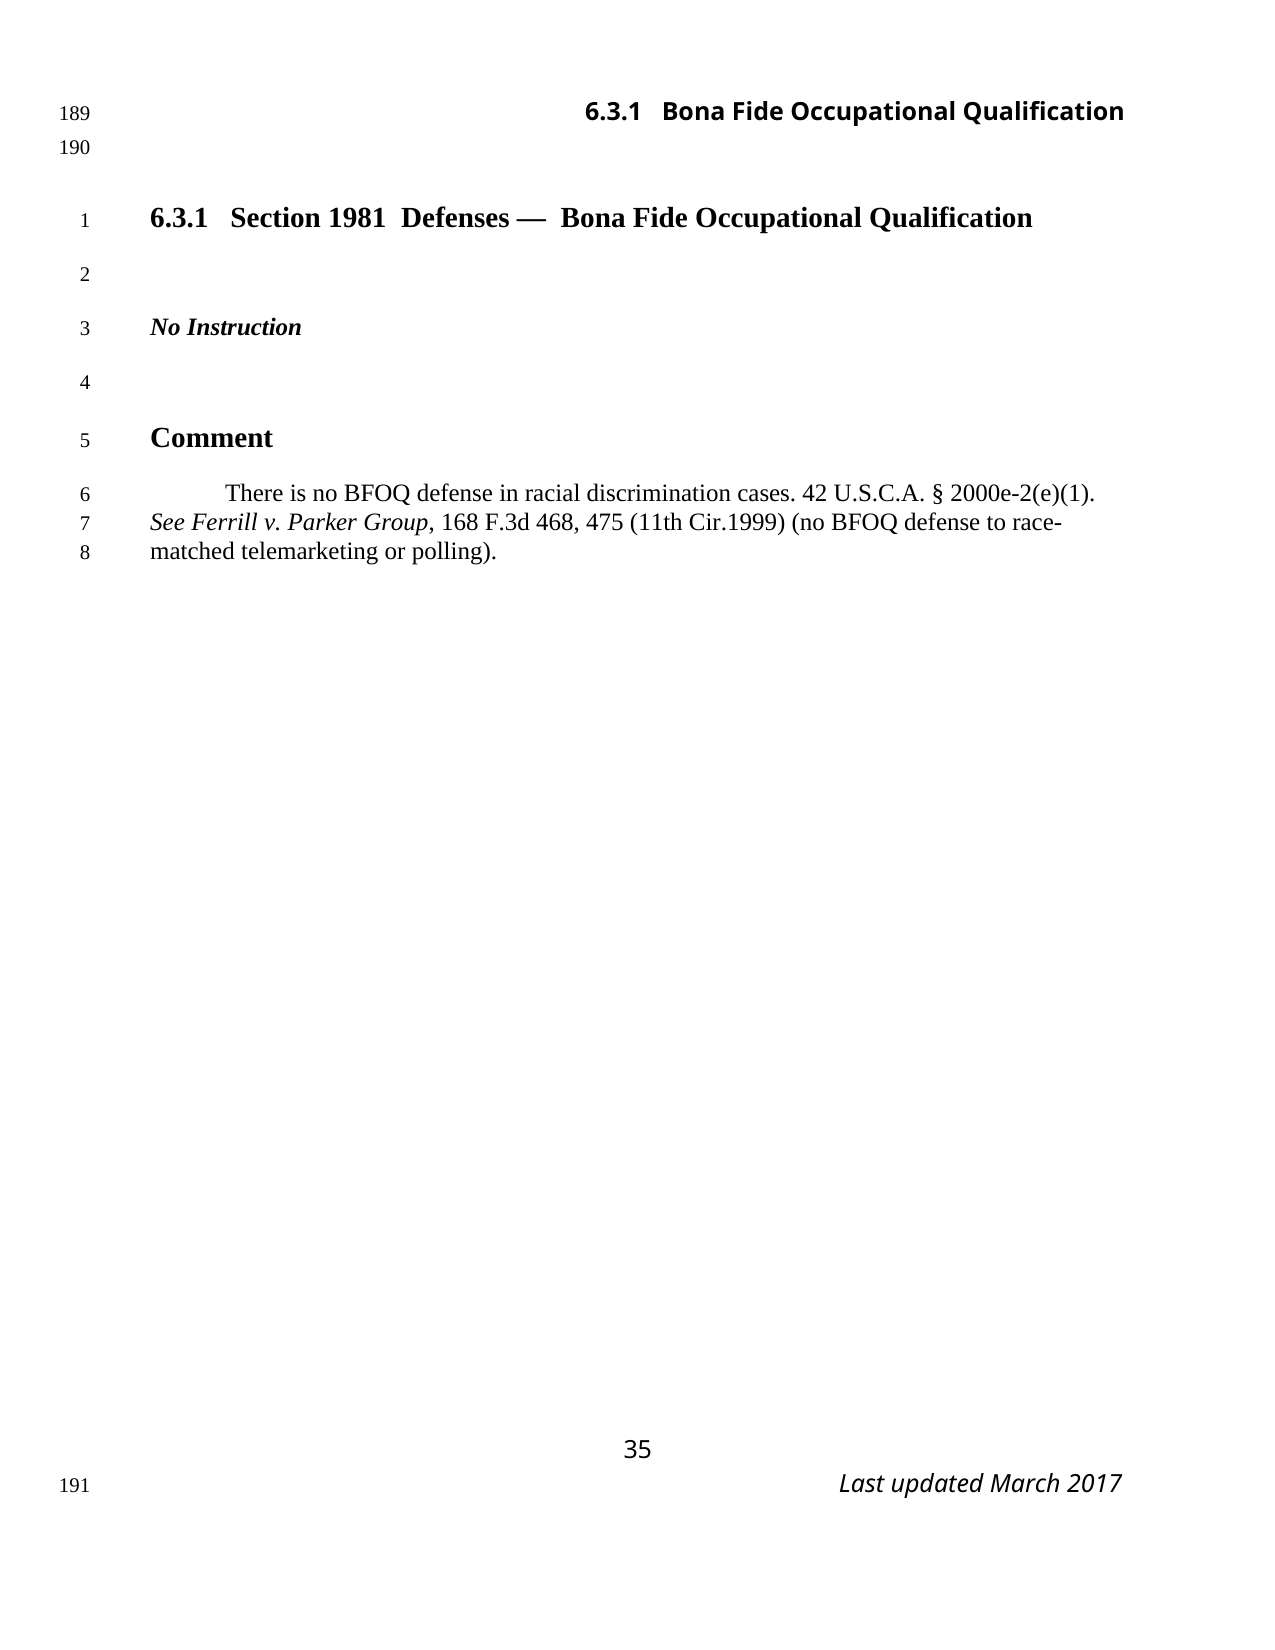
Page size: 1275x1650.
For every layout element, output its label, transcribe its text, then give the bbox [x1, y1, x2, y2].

text There is no BFOQ defense in racial discrimination cases. 42 U.S.C.A. § 2000e-2(e)(1). See Ferrill v. Parker Group, 168 F.3d 468, 475 (11th Cir.1999) (no BFOQ defense to race-matched telemarketing or polling). [150, 478, 1125, 564]
text 6.3.1 Section 1981 Defenses — Bona Fide Occupational Qualification [150, 200, 1125, 233]
text Comment [150, 420, 1125, 453]
text No Instruction [150, 312, 1125, 341]
